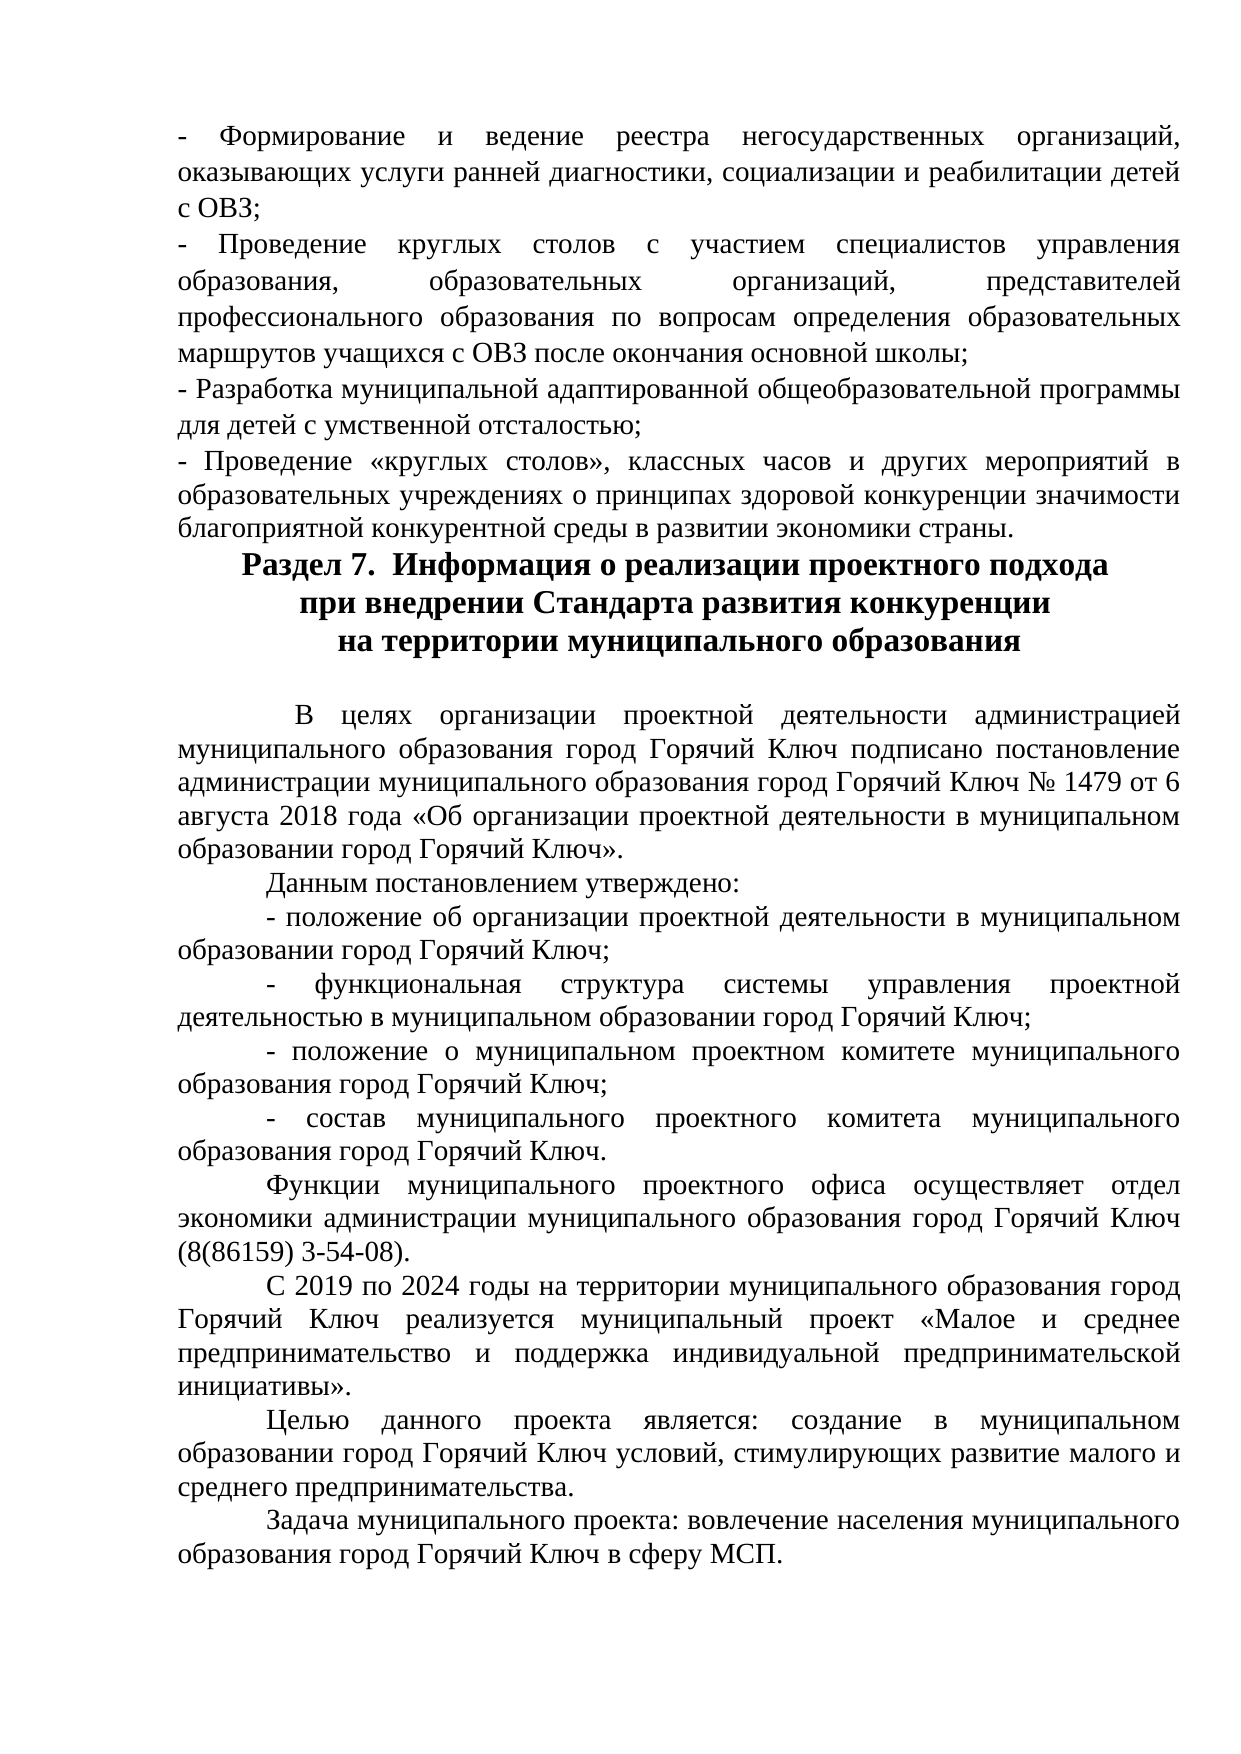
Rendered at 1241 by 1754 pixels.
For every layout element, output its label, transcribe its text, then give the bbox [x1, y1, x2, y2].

text - Проведение круглых столов с участием специалистов управления образования, образовательных организаций, представителей профессионального образования по вопросам определения образовательных маршрутов учащихся с ОВЗ после окончания основной школы; [177, 227, 1181, 368]
text В целях организации проектной деятельности администрацией муниципального образования город Горячий Ключ подписано постановление администрации муниципального образования город Горячий Ключ № 1479 от 6 августа 2018 года «Об организации проектной деятельности в муниципальном образовании город Горячий Ключ». [177, 697, 1181, 865]
text С 2019 по 2024 годы на территории муниципального образования город Горячий Ключ реализуется муниципальный проект «Малое и среднее предпринимательство и поддержка индивидуальной предпринимательской инициативы». [177, 1268, 1181, 1402]
text Задача муниципального проекта: вовлечение населения муниципального образования город Горячий Ключ в сферу МСП. [177, 1502, 1181, 1569]
text - Разработка муниципальной адаптированной общеобразовательной программы для детей с умственной отсталостью; [177, 371, 1181, 441]
text - состав муниципального проектного комитета муниципального образования город Горячий Ключ. [177, 1100, 1181, 1167]
text Целью данного проекта является: создание в муниципальном образовании город Горячий Ключ условий, стимулирующих развитие малого и среднего предпринимательства. [177, 1402, 1181, 1502]
text - положение о муниципальном проектном комитете муниципального образования город Горячий Ключ; [177, 1033, 1181, 1100]
text Данным постановлением утверждено: [177, 865, 1181, 899]
text - положение об организации проектной деятельности в муниципальном образовании город Горячий Ключ; [177, 899, 1181, 966]
text - Проведение «круглых столов», классных часов и других мероприятий в образовательных учреждениях о принципах здоровой конкуренции значимости благоприятной конкурентной среды в развитии экономики страны. [177, 443, 1181, 544]
text - Формирование и ведение реестра негосударственных организаций, оказывающих услуги ранней диагностики, социализации и реабилитации детей с ОВЗ; [177, 118, 1181, 224]
text - функциональная структура системы управления проектной деятельностью в муниципальном образовании город Горячий Ключ; [177, 966, 1181, 1033]
text Раздел 7. Информация о реализации проектного подхода при внедрении Стандарта развития конкуренции на территории муниципального образования [177, 544, 1181, 659]
text Функции муниципального проектного офиса осуществляет отдел экономики администрации муниципального образования город Горячий Ключ (8(86159) 3-54-08). [177, 1167, 1181, 1268]
